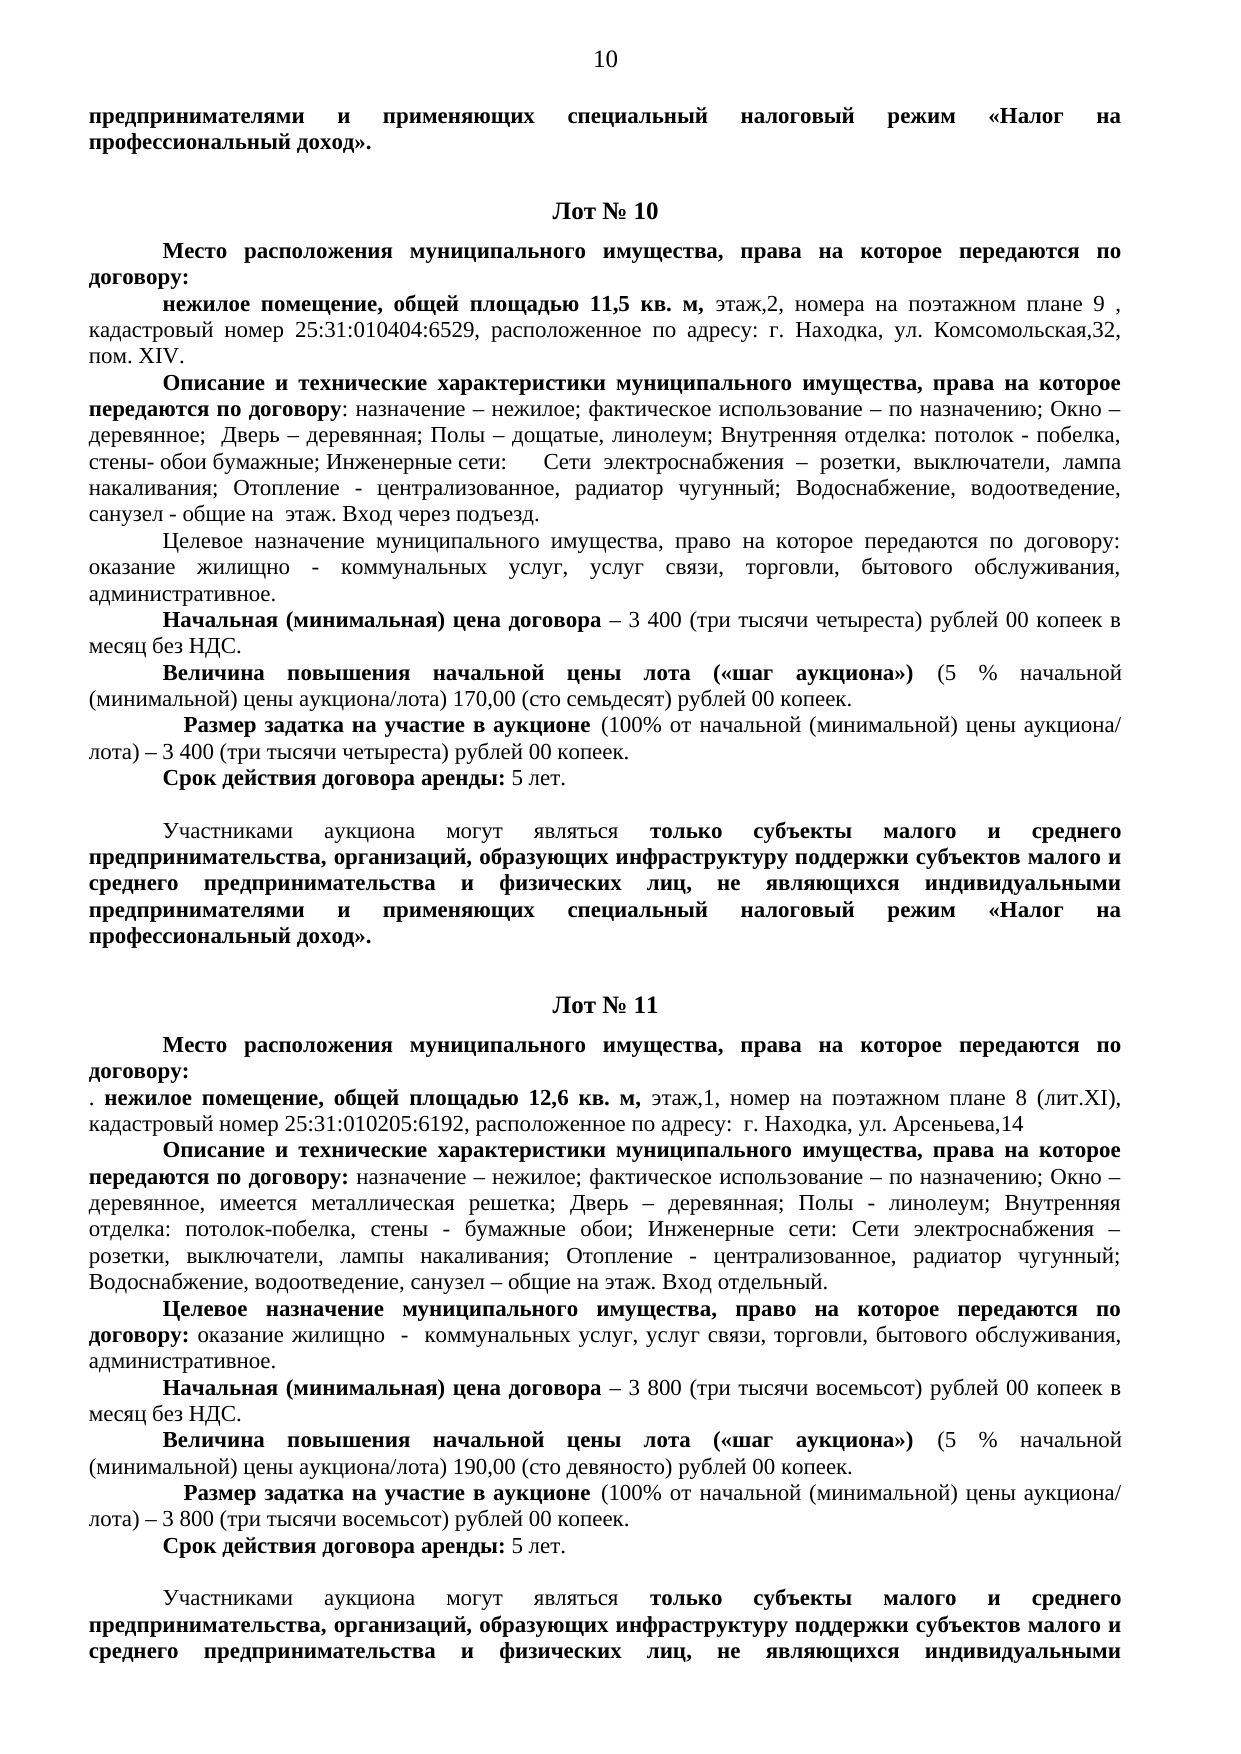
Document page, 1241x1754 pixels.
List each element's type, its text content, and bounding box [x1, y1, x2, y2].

text нежилое помещение, общей площадью 11,5 кв. м, этаж,2, номера на поэтажном плане 9 , кадастровый номер 25:31:010404:6529, расположенное по адресу: г. Находка, ул. Комсомольская,32, пом. XIV. [89, 290, 1122, 369]
text . нежилое помещение, общей площадью 12,6 кв. м, этаж,1, номер на поэтажном плане 8 (лит.XI), кадастровый номер 25:31:010205:6192, расположенное по адресу: г. Находка, ул. Арсеньева,14 [89, 1084, 1122, 1136]
text Место расположения муниципального имущества, права на которое передаются по договору: [89, 237, 1122, 290]
text Описание и технические характеристики муниципального имущества, права на которое передаются по договору: назначение – нежилое; фактическое использование – по назначению; Окно – деревянное; Дверь – деревянная; Полы – дощатые, линолеум; Внутренняя отделка: потолок - побелка, стены- обои бумажные; Инженерные сети: Сети электроснабжения – розетки, выключатели, лампа накаливания; Отопление - централизованное, радиатор чугунный; Водоснабжение, водоотведение, санузел - общие на этаж. Вход через подъезд. [89, 369, 1122, 527]
text Размер задатка на участие в аукционе (100% от начальной (минимальной) цены аукциона/ лота) – 3 800 (три тысячи восемьсот) рублей 00 копеек. [89, 1479, 1122, 1532]
text Лот № 11 [89, 990, 1122, 1018]
text Описание и технические характеристики муниципального имущества, права на которое передаются по договору: назначение – нежилое; фактическое использование – по назначению; Окно – деревянное, имеется металлическая решетка; Дверь – деревянная; Полы - линолеум; Внутренняя отделка: потолок-побелка, стены - бумажные обои; Инженерные сети: Сети электроснабжения – розетки, выключатели, лампы накаливания; Отопление - централизованное, радиатор чугунный; Водоснабжение, водоотведение, санузел – общие на этаж. Вход отдельный. [89, 1136, 1122, 1294]
text Начальная (минимальная) цена договора – 3 400 (три тысячи четыреста) рублей 00 копеек в месяц без НДС. [89, 606, 1122, 659]
text Срок действия договора аренды: 5 лет. [89, 1532, 1122, 1558]
text Величина повышения начальной цены лота («шаг аукциона») (5 % начальной (минимальной) цены аукциона/лота) 190,00 (сто девяносто) рублей 00 копеек. [89, 1426, 1122, 1479]
text Величина повышения начальной цены лота («шаг аукциона») (5 % начальной (минимальной) цены аукциона/лота) 170,00 (сто семьдесят) рублей 00 копеек. [89, 659, 1122, 711]
text Место расположения муниципального имущества, права на которое передаются по договору: [89, 1031, 1122, 1084]
text Начальная (минимальная) цена договора – 3 800 (три тысячи восемьсот) рублей 00 копеек в месяц без НДС. [89, 1374, 1122, 1426]
text Срок действия договора аренды: 5 лет. [89, 764, 1122, 790]
text Лот № 10 [89, 196, 1122, 224]
text Размер задатка на участие в аукционе (100% от начальной (минимальной) цены аукциона/ лота) – 3 400 (три тысячи четыреста) рублей 00 копеек. [89, 711, 1122, 764]
